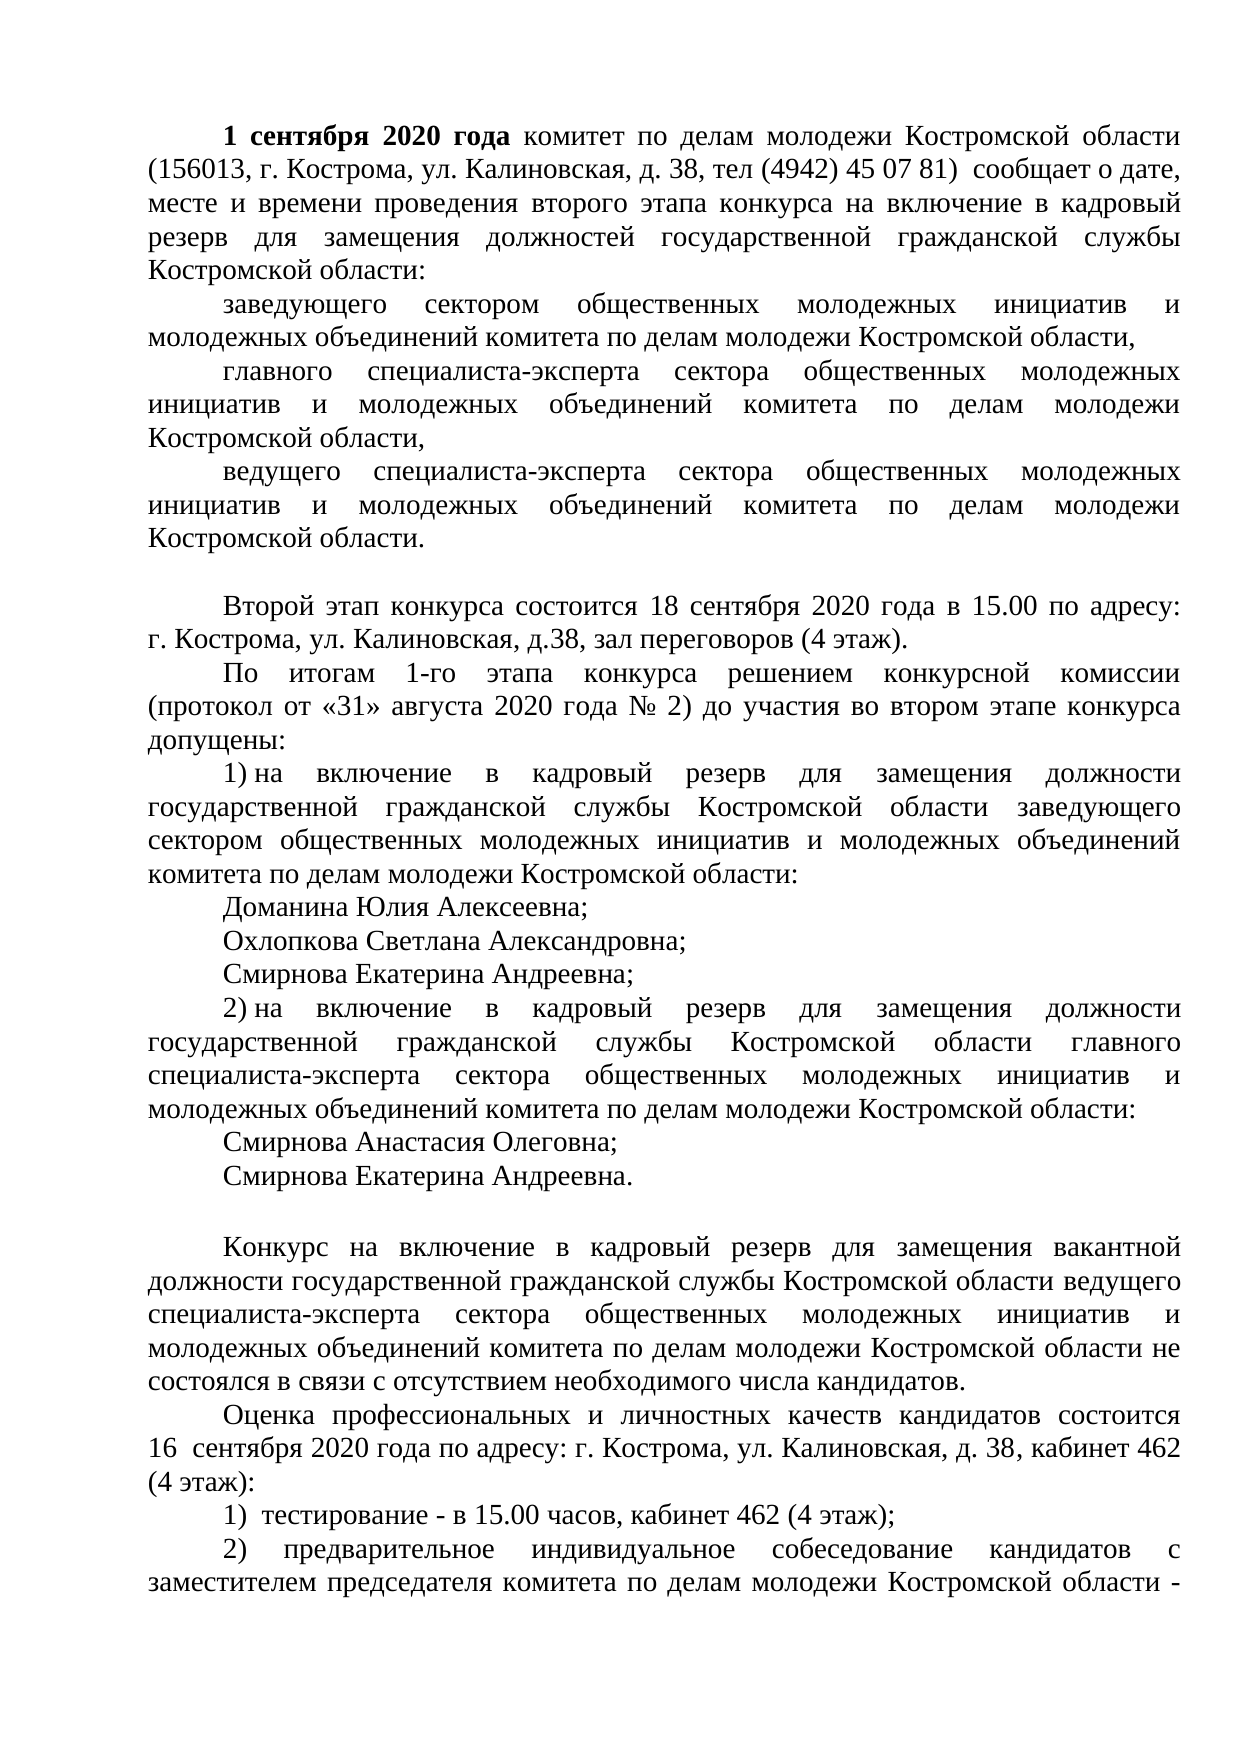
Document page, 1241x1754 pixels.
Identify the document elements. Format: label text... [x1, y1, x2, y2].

text По итогам 1-го этапа конкурса решением конкурсной комиссии (протокол от «31» августа 2020 года № 2) до участия во втором этапе конкурса допущены: [148, 655, 1181, 755]
list Смирнова Анастасия Олеговна; [148, 1124, 1181, 1158]
text Второй этап конкурса состоится 18 сентября 2020 года в 15.00 по адресу: г. Кострома, ул. Калиновская, д.38, зал переговоров (4 этаж). [148, 588, 1181, 655]
text заведующего сектором общественных молодежных инициатив и молодежных объединений комитета по делам молодежи Костромской области, [148, 286, 1181, 353]
text Конкурс на включение в кадровый резерв для замещения вакантной должности государственной гражданской службы Костромской области ведущего специалиста-эксперта сектора общественных молодежных инициатив и молодежных объединений комитета по делам молодежи Костромской области не состоялся в связи с отсутствием необходимого числа кандидатов. [148, 1229, 1181, 1397]
text Смирнова Екатерина Андреевна. [148, 1158, 1181, 1191]
list на включение в кадровый резерв для замещения должности государственной гражданской службы Костромской области главного специалиста-эксперта сектора общественных молодежных инициатив и молодежных объединений комитета по делам молодежи Костромской области: [148, 990, 1181, 1124]
text ведущего специалиста-эксперта сектора общественных молодежных инициатив и молодежных объединений комитета по делам молодежи Костромской области. [148, 453, 1181, 554]
text Смирнова Екатерина Андреевна; [148, 957, 1181, 990]
list Доманина Юлия Алексеевна; [148, 889, 1181, 923]
list на включение в кадровый резерв для замещения должности государственной гражданской службы Костромской области заведующего сектором общественных молодежных инициатив и молодежных объединений комитета по делам молодежи Костромской области: [148, 755, 1181, 889]
text главного специалиста-эксперта сектора общественных молодежных инициатив и молодежных объединений комитета по делам молодежи Костромской области, [148, 353, 1181, 453]
text 1 сентября 2020 года комитет по делам молодежи Костромской области (156013, г. Кострома, ул. Калиновская, д. 38, тел (4942) 45 07 81) сообщает о дате, месте и времени проведения второго этапа конкурса на включение в кадровый резерв для замещения должностей государственной гражданской службы Костромской области: [148, 118, 1181, 286]
text Охлопкова Светлана Александровна; [148, 923, 1181, 957]
text Оценка профессиональных и личностных качеств кандидатов состоится 16 сентября 2020 года по адресу: г. Кострома, ул. Калиновская, д. 38, кабинет 462 (4 этаж): [148, 1397, 1181, 1497]
text 1) тестирование - в 15.00 часов, кабинет 462 (4 этаж); [148, 1497, 1181, 1531]
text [148, 1531, 1181, 1598]
